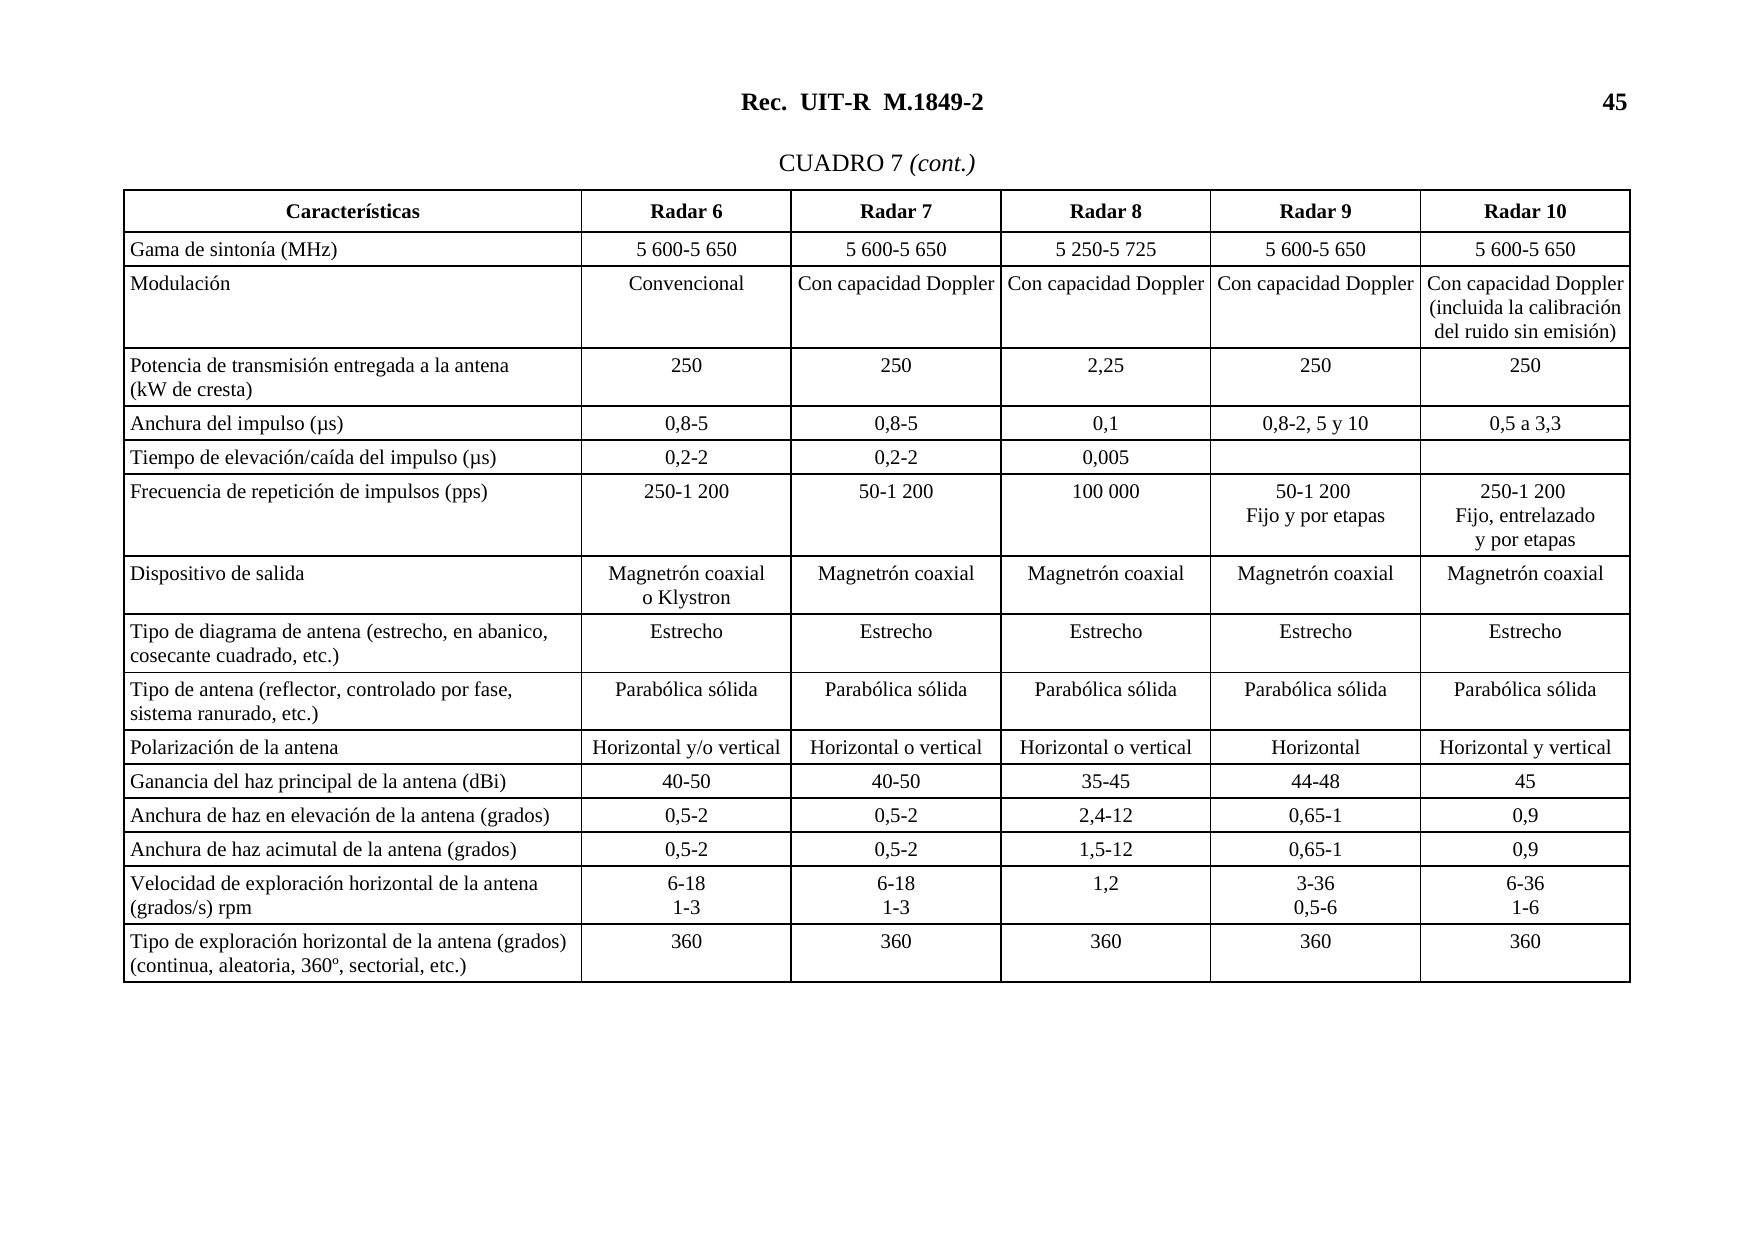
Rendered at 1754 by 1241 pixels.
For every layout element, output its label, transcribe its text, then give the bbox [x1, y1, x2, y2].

table_cell Dispositivo de salida [125, 557, 581, 613]
table_cell 3-36 0,5-6 [1211, 867, 1420, 923]
table_cell Horizontal y vertical [1421, 731, 1629, 763]
table_cell Con capacidad Doppler [1211, 267, 1420, 347]
table_cell 2,25 [1002, 349, 1210, 405]
table_cell Horizontal o vertical [1002, 731, 1210, 763]
table_cell 0,9 [1421, 799, 1629, 831]
table_cell 1,5-12 [1002, 833, 1210, 865]
table_cell 44-48 [1211, 765, 1420, 797]
table_cell Magnetrón coaxial [1211, 557, 1420, 613]
table_cell 6-36 1-6 [1421, 867, 1629, 923]
table_header Radar 9 [1211, 191, 1420, 231]
table_cell 0,2-2 [582, 441, 790, 473]
table_cell 0,2-2 [792, 441, 1000, 473]
table_cell Con capacidad Doppler [792, 267, 1000, 347]
table_cell 250 [1211, 349, 1420, 405]
table_cell Tipo de exploración horizontal de la antena (grados) (continua, aleatoria, 360º, sectorial, etc.) [125, 925, 581, 981]
table_cell 6-18 1-3 [792, 867, 1000, 923]
table_header Radar 6 [582, 191, 790, 231]
table_cell Parabólica sólida [1421, 673, 1629, 729]
table_cell 5 600-5 650 [582, 233, 790, 265]
table_cell 5 600-5 650 [1421, 233, 1629, 265]
table_cell 2,4-12 [1002, 799, 1210, 831]
table_cell 0,65-1 [1211, 833, 1420, 865]
table_cell 0,5-2 [582, 799, 790, 831]
table_cell Parabólica sólida [792, 673, 1000, 729]
table_cell 250-1 200 [582, 475, 790, 555]
table_cell Estrecho [1211, 615, 1420, 671]
table_header Radar 7 [792, 191, 1000, 231]
table_cell 5 600-5 650 [792, 233, 1000, 265]
table_cell Magnetrón coaxial [1002, 557, 1210, 613]
table_cell 0,5-2 [792, 799, 1000, 831]
table_cell 50-1 200 [792, 475, 1000, 555]
table_header Características [125, 191, 581, 231]
table_cell 250-1 200 Fijo, entrelazado y por etapas [1421, 475, 1629, 555]
table_cell Magnetrón coaxial [792, 557, 1000, 613]
table_cell Magnetrón coaxial o Klystron [582, 557, 790, 613]
table_cell Ganancia del haz principal de la antena (dBi) [125, 765, 581, 797]
table_cell Modulación [125, 267, 581, 347]
table_cell 0,8-2, 5 y 10 [1211, 407, 1420, 439]
table_cell 250 [582, 349, 790, 405]
table_cell 5 600-5 650 [1211, 233, 1420, 265]
table_cell 360 [582, 925, 790, 981]
table_cell Estrecho [1002, 615, 1210, 671]
table_cell 50-1 200 Fijo y por etapas [1211, 475, 1420, 555]
table_cell Tipo de antena (reflector, controlado por fase, sistema ranurado, etc.) [125, 673, 581, 729]
table_cell 0,5 a 3,3 [1421, 407, 1629, 439]
table_header Radar 8 [1002, 191, 1210, 231]
table_cell 360 [1421, 925, 1629, 981]
table_cell 40-50 [582, 765, 790, 797]
table_cell Horizontal [1211, 731, 1420, 763]
table_cell Anchura del impulso (µs) [125, 407, 581, 439]
table_cell [1421, 441, 1629, 473]
table_cell Frecuencia de repetición de impulsos (pps) [125, 475, 581, 555]
table_cell 5 250-5 725 [1002, 233, 1210, 265]
table_cell Convencional [582, 267, 790, 347]
table_cell Estrecho [792, 615, 1000, 671]
table_cell 0,5-2 [582, 833, 790, 865]
table_cell Velocidad de exploración horizontal de la antena (grados/s) rpm [125, 867, 581, 923]
table_cell Gama de sintonía (MHz) [125, 233, 581, 265]
table_cell 0,8-5 [792, 407, 1000, 439]
table_cell 0,65-1 [1211, 799, 1420, 831]
table_cell 35-45 [1002, 765, 1210, 797]
table_cell Tiempo de elevación/caída del impulso (µs) [125, 441, 581, 473]
table_cell 360 [792, 925, 1000, 981]
text CUADRO 7 (cont.) [118, 148, 1636, 176]
table_cell Magnetrón coaxial [1421, 557, 1629, 613]
table_cell Anchura de haz en elevación de la antena (grados) [125, 799, 581, 831]
table_cell Estrecho [582, 615, 790, 671]
table_cell 0,8-5 [582, 407, 790, 439]
table_cell 250 [792, 349, 1000, 405]
table_cell 0,1 [1002, 407, 1210, 439]
table_cell 0,9 [1421, 833, 1629, 865]
table_cell Potencia de transmisión entregada a la antena (kW de cresta) [125, 349, 581, 405]
table_cell 45 [1421, 765, 1629, 797]
table_cell 360 [1002, 925, 1210, 981]
table_header Radar 10 [1421, 191, 1629, 231]
table_cell 0,005 [1002, 441, 1210, 473]
table_cell Anchura de haz acimutal de la antena (grados) [125, 833, 581, 865]
table_cell 40-50 [792, 765, 1000, 797]
table_cell 250 [1421, 349, 1629, 405]
table_cell Horizontal o vertical [792, 731, 1000, 763]
table_cell Con capacidad Doppler (incluida la calibración del ruido sin emisión) [1421, 267, 1629, 347]
table_cell Estrecho [1421, 615, 1629, 671]
table_cell 100 000 [1002, 475, 1210, 555]
table_cell Parabólica sólida [582, 673, 790, 729]
table_cell 0,5-2 [792, 833, 1000, 865]
table_cell [1211, 441, 1420, 473]
table_cell Parabólica sólida [1211, 673, 1420, 729]
table_cell Parabólica sólida [1002, 673, 1210, 729]
table_cell Polarización de la antena [125, 731, 581, 763]
table_cell Con capacidad Doppler [1002, 267, 1210, 347]
table_cell Horizontal y/o vertical [582, 731, 790, 763]
table_cell 360 [1211, 925, 1420, 981]
table_cell 1,2 [1002, 867, 1210, 923]
table_cell 6-18 1-3 [582, 867, 790, 923]
table_cell Tipo de diagrama de antena (estrecho, en abanico, cosecante cuadrado, etc.) [125, 615, 581, 671]
